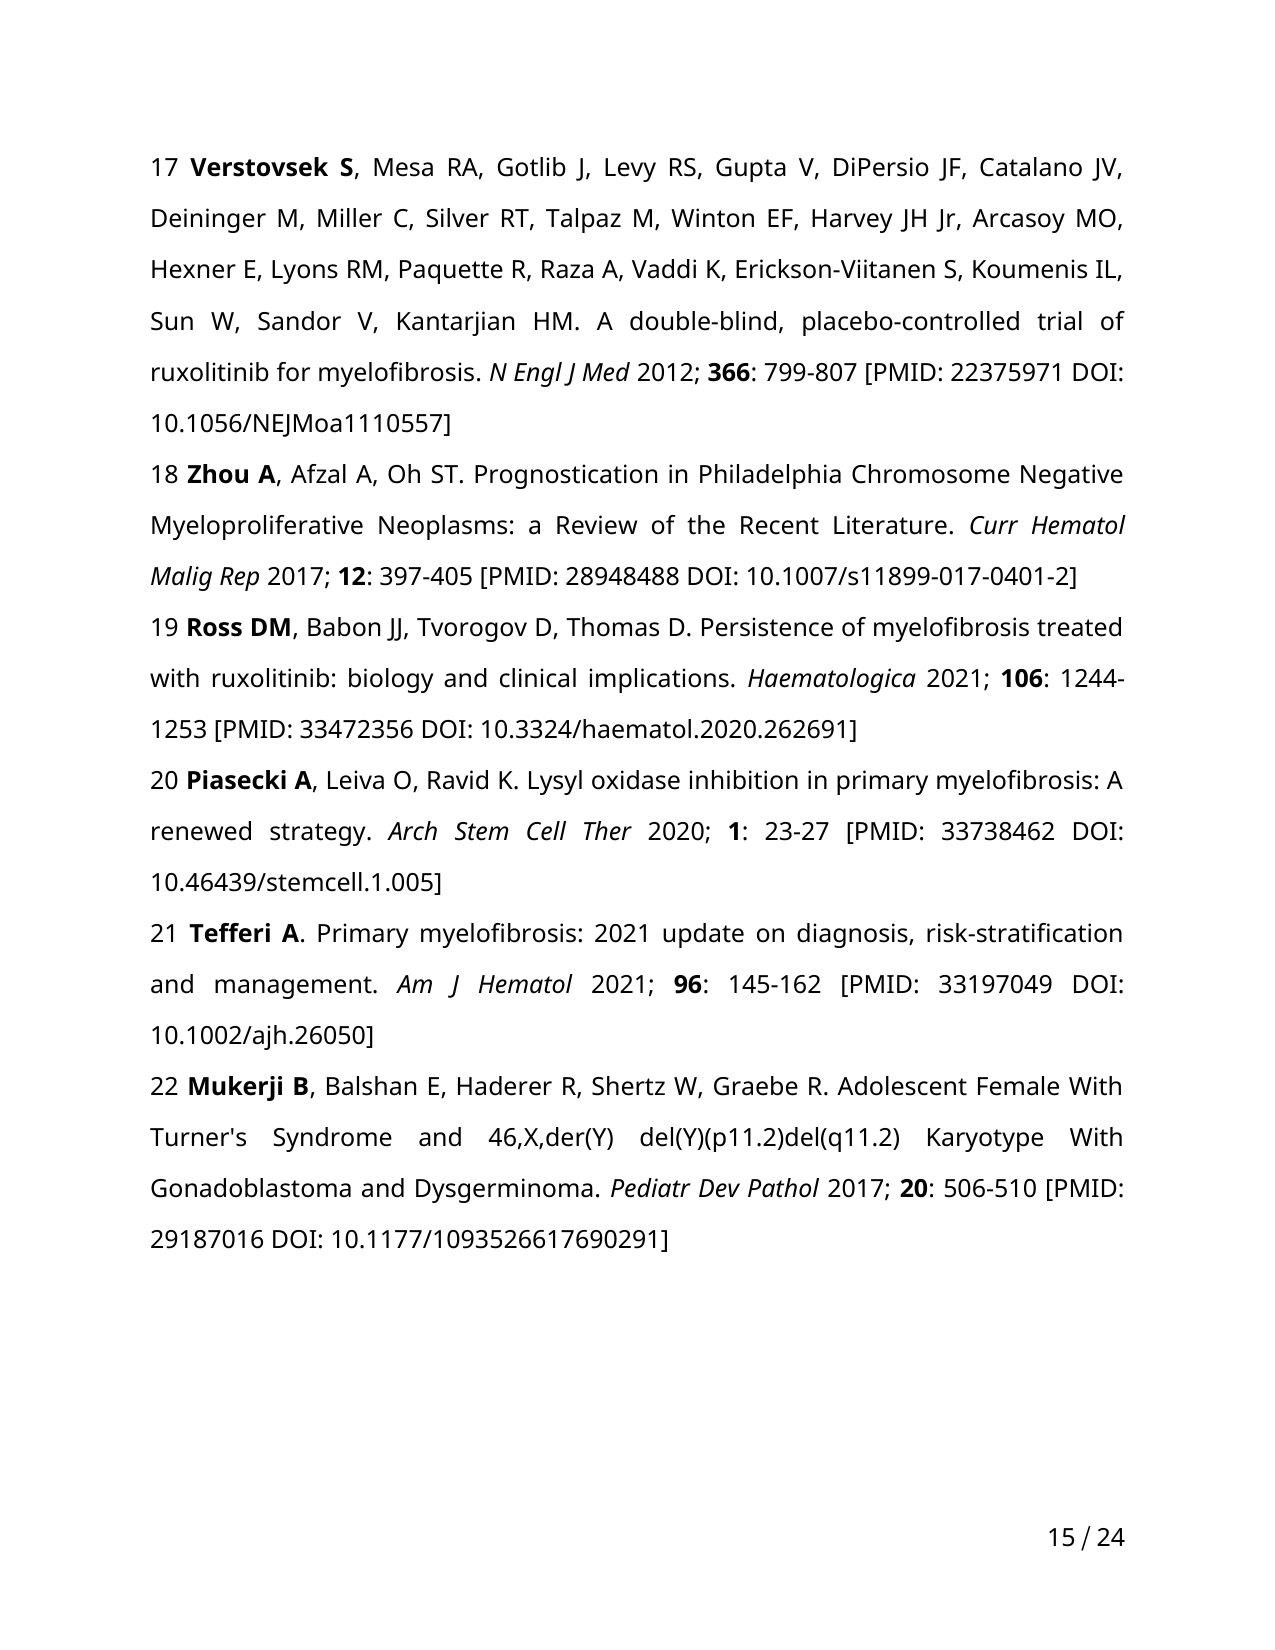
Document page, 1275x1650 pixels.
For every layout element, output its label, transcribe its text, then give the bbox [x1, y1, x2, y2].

text 20 Piasecki A, Leiva O, Ravid K. Lysyl oxidase inhibition in primary myelofibrosis: A renewed strategy. Arch Stem Cell Ther 2020; 1: 23-27 [PMID: 33738462 DOI: 10.46439/stemcell.1.005] [150, 762, 1125, 899]
text 19 Ross DM, Babon JJ, Tvorogov D, Thomas D. Persistence of myelofibrosis treated with ruxolitinib: biology and clinical implications. Haematologica 2021; 106: 1244-1253 [PMID: 33472356 DOI: 10.3324/haematol.2020.262691] [150, 609, 1125, 746]
text 21 Tefferi A. Primary myelofibrosis: 2021 update on diagnosis, risk-stratification and management. Am J Hematol 2021; 96: 145-162 [PMID: 33197049 DOI: 10.1002/ajh.26050] [150, 916, 1125, 1052]
text 17 Verstovsek S, Mesa RA, Gotlib J, Levy RS, Gupta V, DiPersio JF, Catalano JV, Deininger M, Miller C, Silver RT, Talpaz M, Winton EF, Harvey JH Jr, Arcasoy MO, Hexner E, Lyons RM, Paquette R, Raza A, Vaddi K, Erickson-Viitanen S, Koumenis IL, Sun W, Sandor V, Kantarjian HM. A double-blind, placebo-controlled trial of ruxolitinib for myelofibrosis. N Engl J Med 2012; 366: 799-807 [PMID: 22375971 DOI: 10.1056/NEJMoa1110557] [150, 150, 1125, 439]
text 22 Mukerji B, Balshan E, Haderer R, Shertz W, Graebe R. Adolescent Female With Turner's Syndrome and 46,X,der(Y) del(Y)(p11.2)del(q11.2) Karyotype With Gonadoblastoma and Dysgerminoma. Pediatr Dev Pathol 2017; 20: 506-510 [PMID: 29187016 DOI: 10.1177/1093526617690291] [150, 1069, 1125, 1256]
text 18 Zhou A, Afzal A, Oh ST. Prognostication in Philadelphia Chromosome Negative Myeloproliferative Neoplasms: a Review of the Recent Literature. Curr Hematol Malig Rep 2017; 12: 397-405 [PMID: 28948488 DOI: 10.1007/s11899-017-0401-2] [150, 456, 1125, 592]
